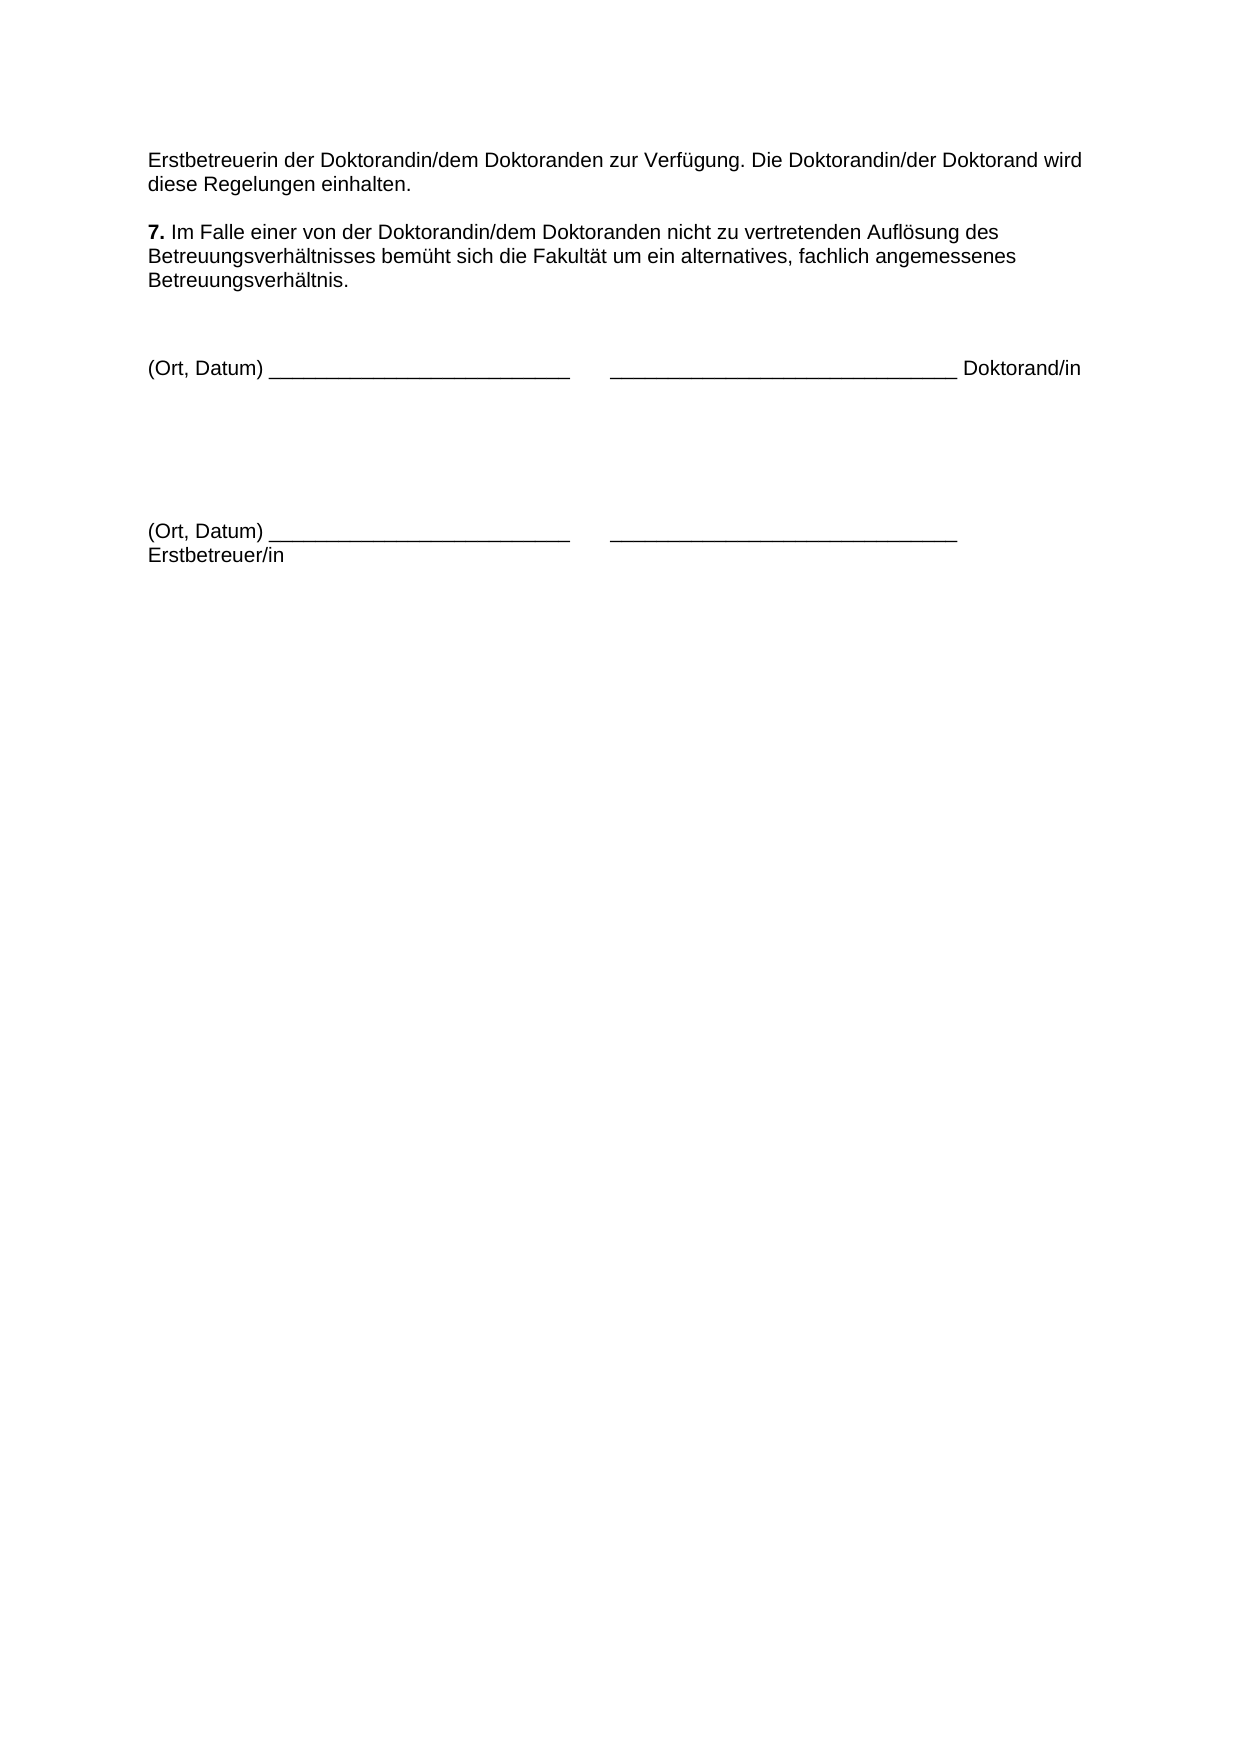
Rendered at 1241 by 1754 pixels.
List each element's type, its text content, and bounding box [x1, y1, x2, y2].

text Betreuungsverhältnis. [148, 267, 1093, 291]
text (Ort, Datum) __________________________ ______________________________ Erstbetreuer/in [148, 518, 1093, 566]
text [148, 148, 1093, 196]
text 7. Im Falle einer von der Doktorandin/dem Doktoranden nicht zu vertretenden Auflösung des Betreuungsverhältnisses bemüht sich die Fakultät um ein alternatives, fachlich angemessenes [148, 219, 1093, 267]
text (Ort, Datum) __________________________ ______________________________ Doktorand/in [148, 356, 1093, 380]
